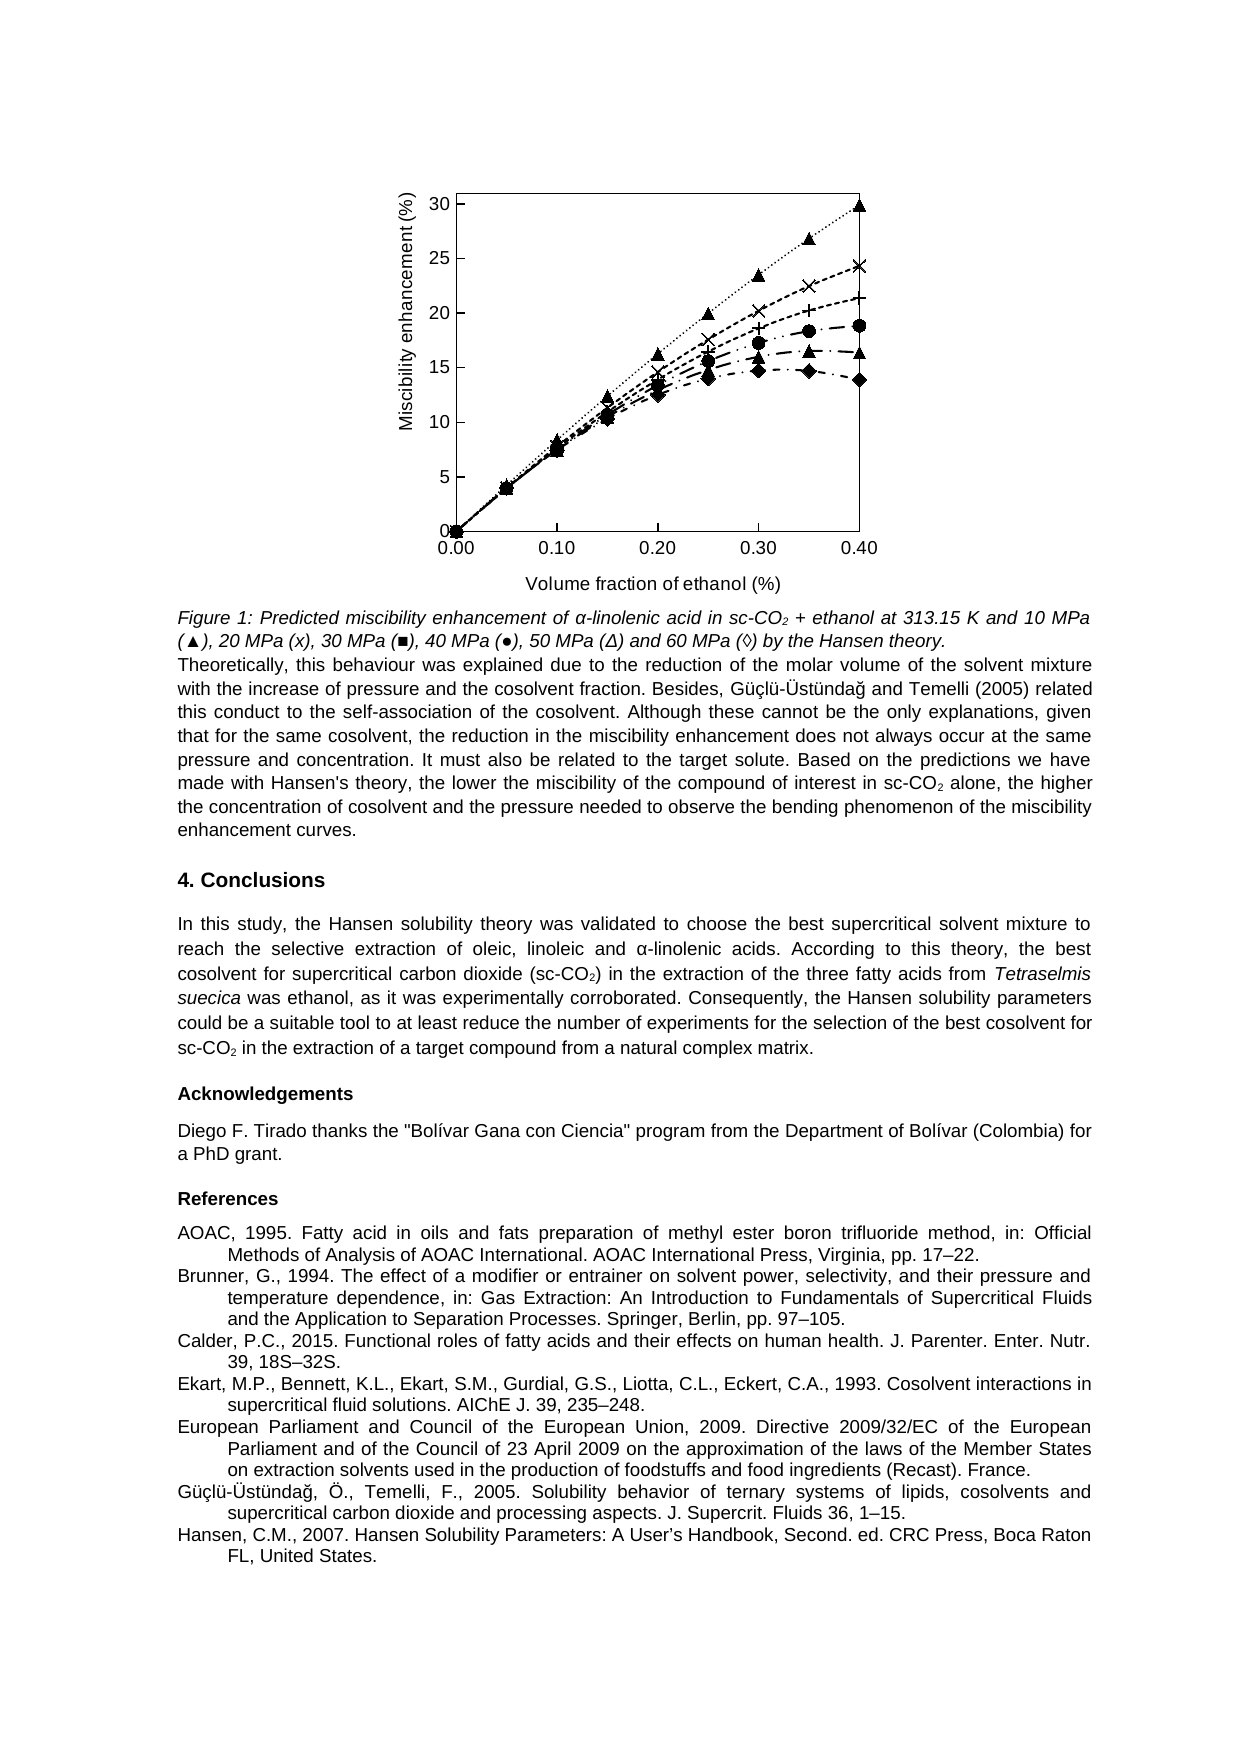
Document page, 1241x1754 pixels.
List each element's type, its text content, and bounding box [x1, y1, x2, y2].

title Acknowledgements [177, 1082, 1092, 1104]
text Güçlü-Üstündağ, Ö., Temelli, F., 2005. Solubility behavior of ternary systems of lipids, cosolvents and supercritical carbon dioxide and processing aspects. J. Supercrit. Fluids 36, 1–15. [177, 1481, 1092, 1524]
subtitle Conclusions [177, 868, 1092, 892]
text Hansen, C.M., 2007. Hansen Solubility Parameters: A User’s Handbook, Second. ed. CRC Press, Boca Raton FL, United States. [177, 1524, 1092, 1567]
title In this study, the Hansen solubility theory was validated to choose the best supercritical solvent mixture to reach the selective extraction of oleic, linoleic and α-linolenic acids. According to this theory, the best cosolvent for supercritical carbon dioxide (sc-CO2) in the extraction of the three fatty acids from Tetraselmis suecica was ethanol, as it was experimentally corroborated. Consequently, the Hansen solubility parameters could be a suitable tool to at least reduce the number of experiments for the selection of the best cosolvent for sc-CO2 in the extraction of a target compound from a natural complex matrix. [177, 913, 1092, 1058]
text AOAC, 1995. Fatty acid in oils and fats preparation of methyl ester boron trifluoride method, in: Official Methods of Analysis of AOAC International. AOAC International Press, Virginia, pp. 17–22. [177, 1222, 1092, 1265]
text References [177, 1188, 1092, 1209]
text Ekart, M.P., Bennett, K.L., Ekart, S.M., Gurdial, G.S., Liotta, C.L., Eckert, C.A., 1993. Cosolvent interactions in supercritical fluid solutions. AIChE J. 39, 235–248. [177, 1373, 1092, 1416]
text Theoretically, this behaviour was explained due to the reduction of the molar volume of the solvent mixture with the increase of pressure and the cosolvent fraction. Besides, Güçlü-Üstündağ and Temelli (2005) related this conduct to the self-association of the cosolvent. Although these cannot be the only explanations, given that for the same cosolvent, the reduction in the miscibility enhancement does not always occur at the same pressure and concentration. It must also be related to the target solute. Based on the predictions we have made with Hansen's theory, the lower the miscibility of the compound of interest in sc-CO2 alone, the higher the concentration of cosolvent and the pressure needed to observe the bending phenomenon of the miscibility enhancement curves. [177, 654, 1092, 841]
text Brunner, G., 1994. The effect of a modifier or entrainer on solvent power, selectivity, and their pressure and temperature dependence, in: Gas Extraction: An Introduction to Fundamentals of Supercritical Fluids and the Application to Separation Processes. Springer, Berlin, pp. 97–105. [177, 1265, 1092, 1329]
text Diego F. Tirado thanks the "Bolívar Gana con Ciencia" program from the Department of Bolívar (Colombia) for a PhD grant. [177, 1119, 1092, 1165]
text Figure 1: Predicted miscibility enhancement of α-linolenic acid in sc-CO2 + ethanol at 313.15 K and 10 MPa (▲), 20 MPa (х), 30 MPa (■), 40 MPa (●), 50 MPa (Δ) and 60 MPa (◊) by the Hansen theory. [177, 606, 1092, 652]
text Calder, P.C., 2015. Functional roles of fatty acids and their effects on human health. J. Parenter. Enter. Nutr. 39, 18S–32S. [177, 1329, 1092, 1373]
text European Parliament and Council of the European Union, 2009. Directive 2009/32/EC of the European Parliament and of the Council of 23 April 2009 on the approximation of the laws of the Member States on extraction solvents used in the production of foodstuffs and food ingredients (Recast). France. [177, 1416, 1092, 1481]
